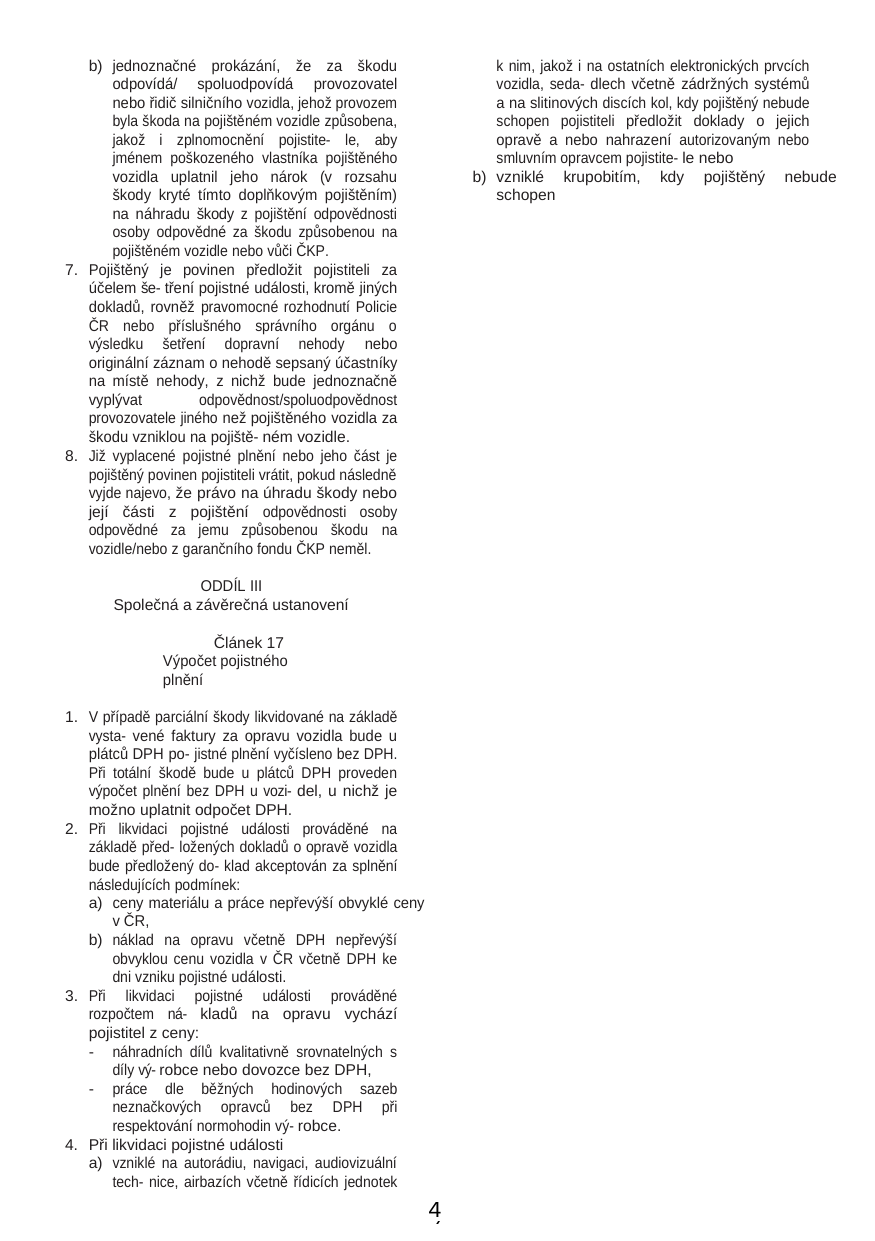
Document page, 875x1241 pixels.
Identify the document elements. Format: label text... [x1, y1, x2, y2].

text ODDÍL III [53, 577, 409, 595]
list vzniklé na autorádiu, navigaci, audiovizuální tech- nice, airbazích včetně řídicích jednotek k nim, jakož i na ostatních elektronických prvcích vozidla, seda- dlech včetně zádržných systémů a na slitinových discích kol, kdy pojištěný nebude schopen pojistiteli předložit doklady o jejich opravě a nebo nahrazení autorizovaným nebo smluvním opravcem pojistite- le nebo [472, 56, 809, 167]
list jednoznačné prokázání, že za škodu odpovídá/ spoluodpovídá provozovatel nebo řidič silničního vozidla, jehož provozem byla škoda na pojištěném vozidle způsobena, jakož i zplnomocnění pojistite- le, aby jménem poškozeného vlastníka pojištěného vozidla uplatnil jeho nárok (v rozsahu škody kryté tímto doplňkovým pojištěním) na náhradu škody z pojištění odpovědnosti osoby odpovědné za škodu způsobenou na pojištěném vozidle nebo vůči ČKP. [88, 56, 397, 260]
list Při likvidaci pojistné události [65, 1135, 424, 1153]
list Pojištěný je povinen předložit pojistiteli za účelem še- tření pojistné události, kromě jiných dokladů, rovněž pravomocné rozhodnutí Policie ČR nebo příslušného správního orgánu o výsledku šetření dopravní nehody nebo originální záznam o nehodě sepsaný účastníky na místě nehody, z nichž bude jednoznačně vyplývat odpovědnost/spoluodpovědnost provozovatele jiného než pojištěného vozidla za škodu vzniklou na pojiště- ném vozidle. [65, 261, 397, 446]
list náhradních dílů kvalitativně srovnatelných s díly vý- robce nebo dovozce bez DPH, [88, 1042, 397, 1079]
list Při likvidaci pojistné události prováděné rozpočtem ná- kladů na opravu vychází pojistitel z ceny: [65, 987, 397, 1042]
list Při likvidaci pojistné události prováděné na základě před- ložených dokladů o opravě vozidla bude předložený do- klad akceptován za splnění následujících podmínek: [65, 819, 397, 893]
text Společná a závěrečná ustanovení [53, 596, 409, 614]
text Článek 17 Výpočet pojistného plnění [163, 633, 306, 688]
list Již vyplacené pojistné plnění nebo jeho část je pojištěný povinen pojistiteli vrátit, pokud následně vyjde najevo, že právo na úhradu škody nebo její části z pojištění odpovědnosti osoby odpovědné za jemu způsobenou škodu na vozidle/nebo z garančního fondu ČKP neměl. [65, 447, 397, 557]
list vzniklé krupobitím, kdy pojištěný nebude schopen [472, 168, 837, 204]
list V případě parciální škody likvidované na základě vysta- vené faktury za opravu vozidla bude u plátců DPH po- jistné plnění vyčísleno bez DPH. Při totální škodě bude u plátců DPH proveden výpočet plnění bez DPH u vozi- del, u nichž je možno uplatnit odpočet DPH. [65, 708, 397, 819]
list náklad na opravu včetně DPH nepřevýší obvyklou cenu vozidla v ČR včetně DPH ke dni vzniku pojistné události. [88, 931, 397, 986]
list ceny materiálu a práce nepřevýší obvyklé ceny v ČR, [88, 894, 424, 930]
list práce dle běžných hodinových sazeb neznačkových opravců bez DPH při respektování normohodin vý- robce. [88, 1079, 397, 1135]
